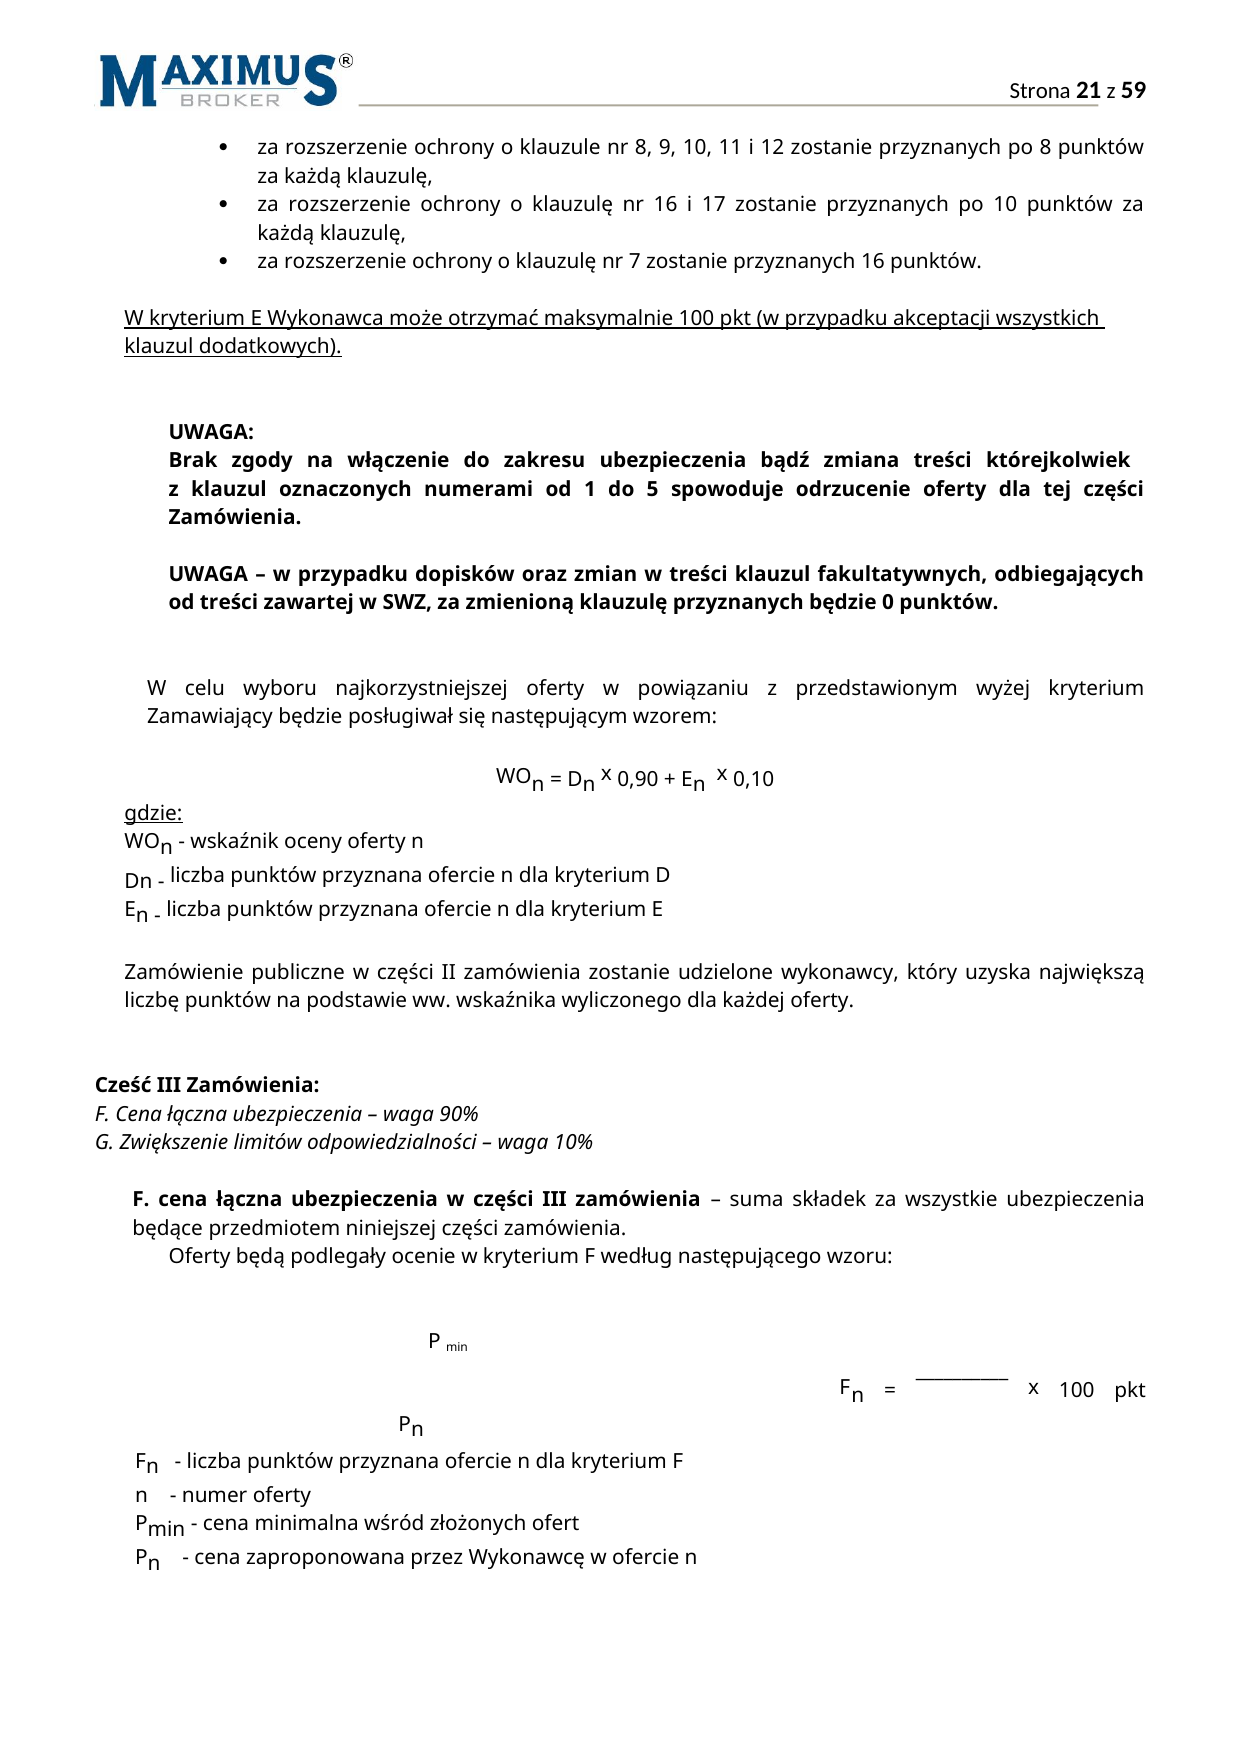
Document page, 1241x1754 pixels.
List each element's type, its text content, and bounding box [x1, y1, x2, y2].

text WOn = Dn x 0,90 + En x 0,10 [124, 758, 1146, 798]
text Brak zgody na włączenie do zakresu ubezpieczenia bądź zmiana treści którejkolwiek z klauzul oznaczonych numerami od 1 do 5 spowoduje odrzucenie oferty dla tej części Zamówienia. [168, 445, 1146, 531]
list za rozszerzenie ochrony o klauzulę nr 16 i 17 zostanie przyznanych po 10 punktów za każdą klauzulę, [219, 189, 1146, 246]
text W celu wyboru najkorzystniejszej oferty w powiązaniu z przedstawionym wyżej kryterium Zamawiający będzie posługiwał się następującym wzorem: [147, 673, 1146, 729]
text gdzie: [124, 798, 1146, 826]
text WOn - wskaźnik oceny oferty n [124, 826, 1146, 860]
picture [94, 50, 359, 111]
text Fn - liczba punktów przyznana ofercie n dla kryterium F [124, 1446, 1146, 1480]
list za rozszerzenie ochrony o klauzule nr 8, 9, 10, 11 i 12 zostanie przyznanych po 8 punktów za każdą klauzulę, [219, 132, 1146, 189]
text Pn - cena zaproponowana przez Wykonawcę w ofercie n [124, 1542, 1146, 1576]
text Pmin - cena minimalna wśród złożonych ofert [124, 1508, 1146, 1542]
text Oferty będą podlegały ocenie w kryterium F według następującego wzoru: [139, 1241, 1146, 1269]
text Fn = __________ x 100 pkt Pn [127, 1355, 1146, 1446]
text P min [390, 1326, 1146, 1355]
text F. cena łączna ubezpieczenia w części III zamówienia – suma składek za wszystkie ubezpieczenia będące przedmiotem niniejszej części zamówienia. [132, 1184, 1146, 1241]
text F. Cena łączna ubezpieczenia – waga 90% [94, 1099, 1146, 1127]
text Cześć III Zamówienia: [94, 1071, 1146, 1099]
text Dn - liczba punktów przyznana ofercie n dla kryterium D [124, 860, 1146, 894]
text UWAGA: [168, 417, 1146, 445]
text n - numer oferty [124, 1480, 1146, 1508]
text UWAGA – w przypadku dopisków oraz zmian w treści klauzul fakultatywnych, odbiegających od treści zawartej w SWZ, za zmienioną klauzulę przyznanych będzie 0 punktów. [168, 559, 1146, 616]
text G. Zwiększenie limitów odpowiedzialności – waga 10% [94, 1127, 1146, 1156]
text Zamówienie publiczne w części II zamówienia zostanie udzielone wykonawcy, który uzyska największą liczbę punktów na podstawie ww. wskaźnika wyliczonego dla każdej oferty. [124, 957, 1146, 1014]
list za rozszerzenie ochrony o klauzulę nr 7 zostanie przyznanych 16 punktów. [219, 246, 1146, 274]
text W kryterium E Wykonawca może otrzymać maksymalnie 100 pkt (w przypadku akceptacji wszystkich klauzul dodatkowych). [124, 303, 1146, 360]
text En - liczba punktów przyznana ofercie n dla kryterium E [124, 894, 1146, 928]
